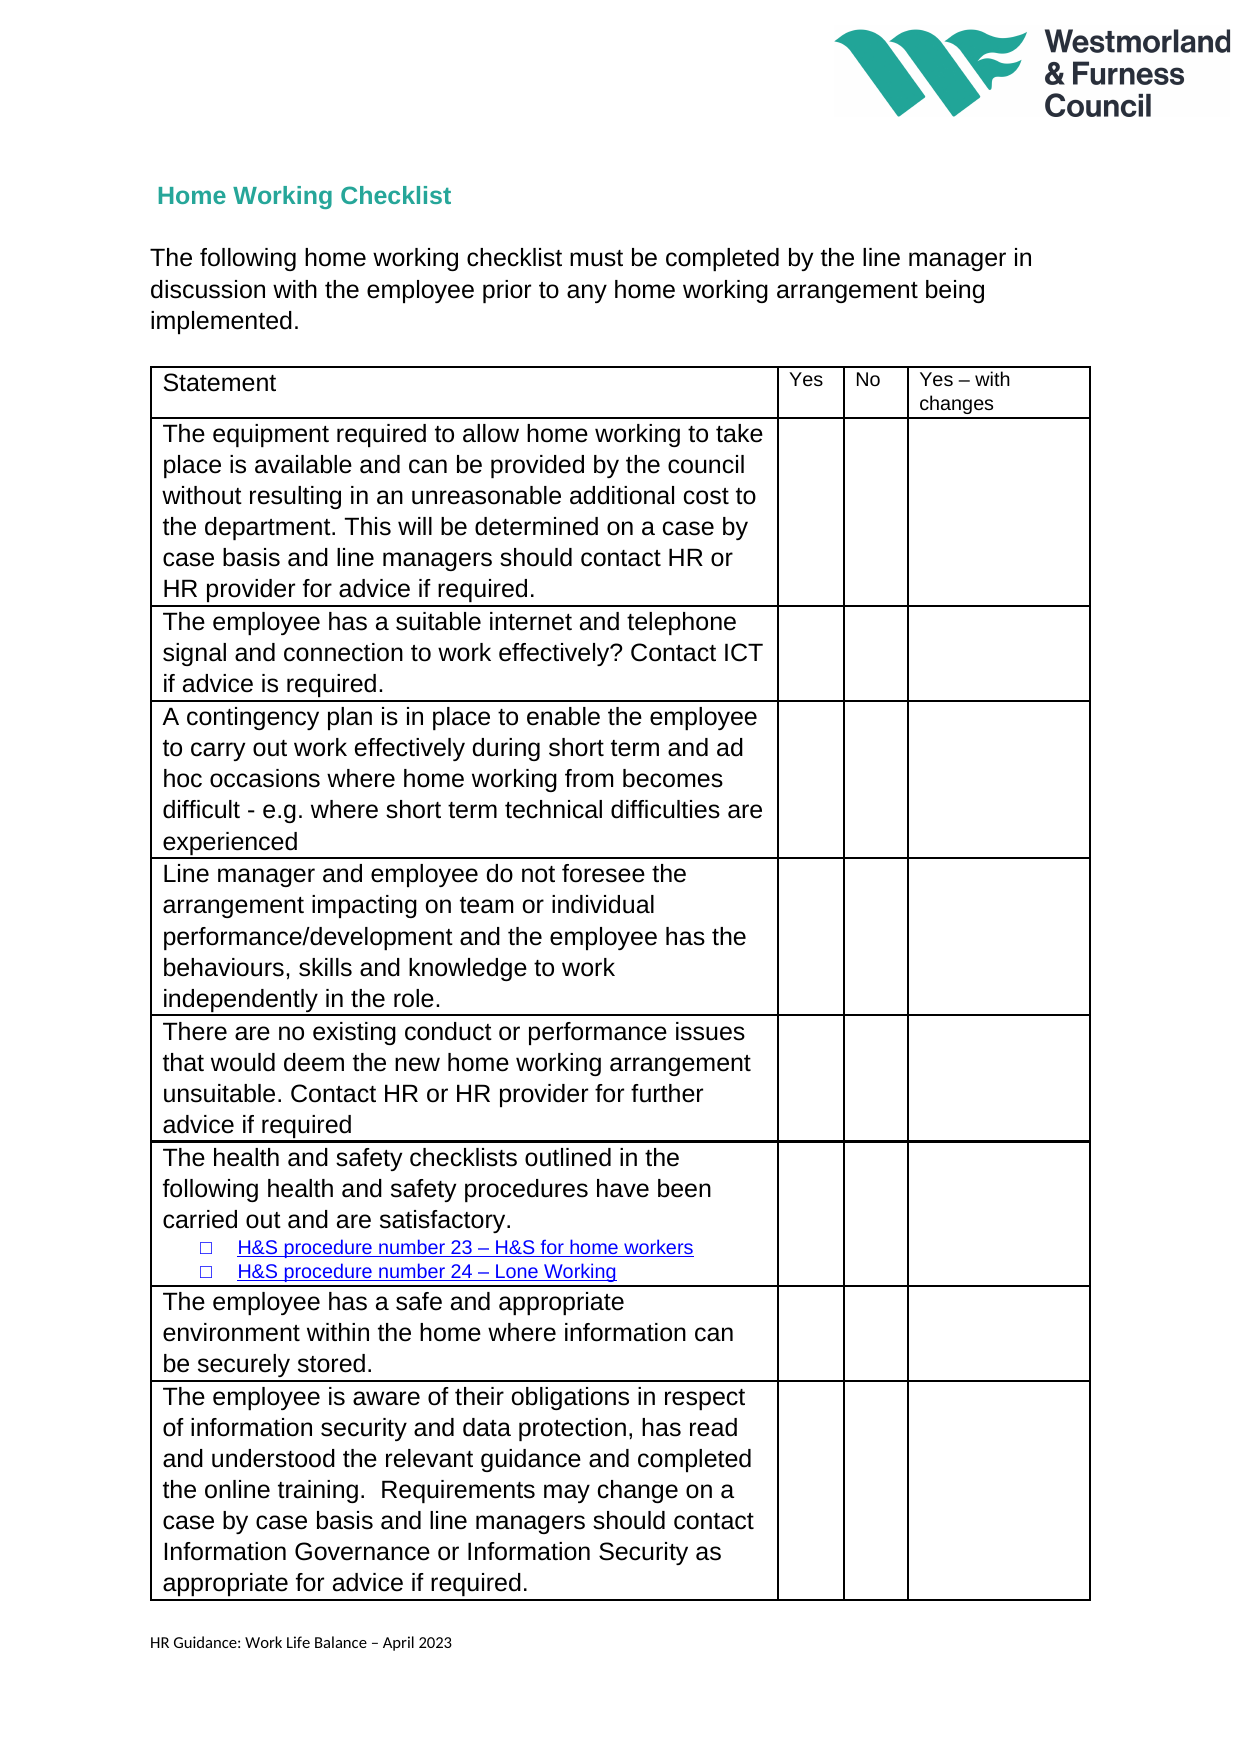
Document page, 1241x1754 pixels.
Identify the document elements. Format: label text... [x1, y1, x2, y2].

table_cell The equipment required to allow home working to take place is available and can be provided by the council without resulting in an unreasonable additional cost to the department. This will be determined on a case by case basis and line managers should contact HR or HR provider for advice if required. [152, 419, 777, 605]
table_cell [909, 859, 1089, 1014]
table_cell [779, 859, 843, 1014]
table_cell The employee is aware of their obligations in respect of information security and data protection, has read and understood the relevant guidance and completed the online training. Requirements may change on a case by case basis and line managers should contact Information Governance or Information Security as appropriate for advice if required. [152, 1382, 777, 1599]
table_cell [779, 702, 843, 857]
table_cell [909, 1016, 1089, 1140]
table_cell Line manager and employee do not foresee the arrangement impacting on team or individual performance/development and the employee has the behaviours, skills and knowledge to work independently in the role. [152, 859, 777, 1014]
table_cell [779, 419, 843, 605]
table_cell The employee has a suitable internet and telephone signal and connection to work effectively? Contact ICT if advice is required. [152, 607, 777, 700]
table_cell [779, 607, 843, 700]
table_cell [779, 1382, 843, 1599]
table_cell A contingency plan is in place to enable the employee to carry out work effectively during short term and ad hoc occasions where home working from becomes difficult - e.g. where short term technical difficulties are experienced [152, 702, 777, 857]
table_cell [779, 1016, 843, 1140]
table_cell [845, 1287, 907, 1380]
table_cell [909, 1382, 1089, 1599]
table_cell The employee has a safe and appropriate environment within the home where information can be securely stored. [152, 1287, 777, 1380]
table_cell [779, 1143, 843, 1285]
table_header Yes – with changes [909, 368, 1089, 417]
picture [834, 25, 1231, 117]
table_cell [845, 419, 907, 605]
table_cell [909, 702, 1089, 857]
table_cell [909, 1143, 1089, 1285]
table_header Yes [779, 368, 843, 417]
table_cell There are no existing conduct or performance issues that would deem the new home working arrangement unsuitable. Contact HR or HR provider for further advice if required [152, 1016, 777, 1140]
table_cell [845, 1016, 907, 1140]
table_cell [909, 1287, 1089, 1380]
subtitle Home Working Checklist [150, 181, 1090, 209]
table_header Statement [152, 368, 777, 417]
table_header No [845, 368, 907, 417]
table_cell The health and safety checklists outlined in the following health and safety procedures have been carried out and are satisfactory. H&S procedure number 23 – H&S for home workers H&S procedure number 24 – Lone Working [152, 1143, 777, 1285]
table_cell [845, 1382, 907, 1599]
table_cell [845, 1143, 907, 1285]
table_cell [845, 702, 907, 857]
table_cell [845, 607, 907, 700]
table_cell [909, 607, 1089, 700]
table_cell [909, 419, 1089, 605]
table_cell [779, 1287, 843, 1380]
table_cell [845, 859, 907, 1014]
text The following home working checklist must be completed by the line manager in discussion with the employee prior to any home working arrangement being implemented. [150, 243, 1090, 335]
